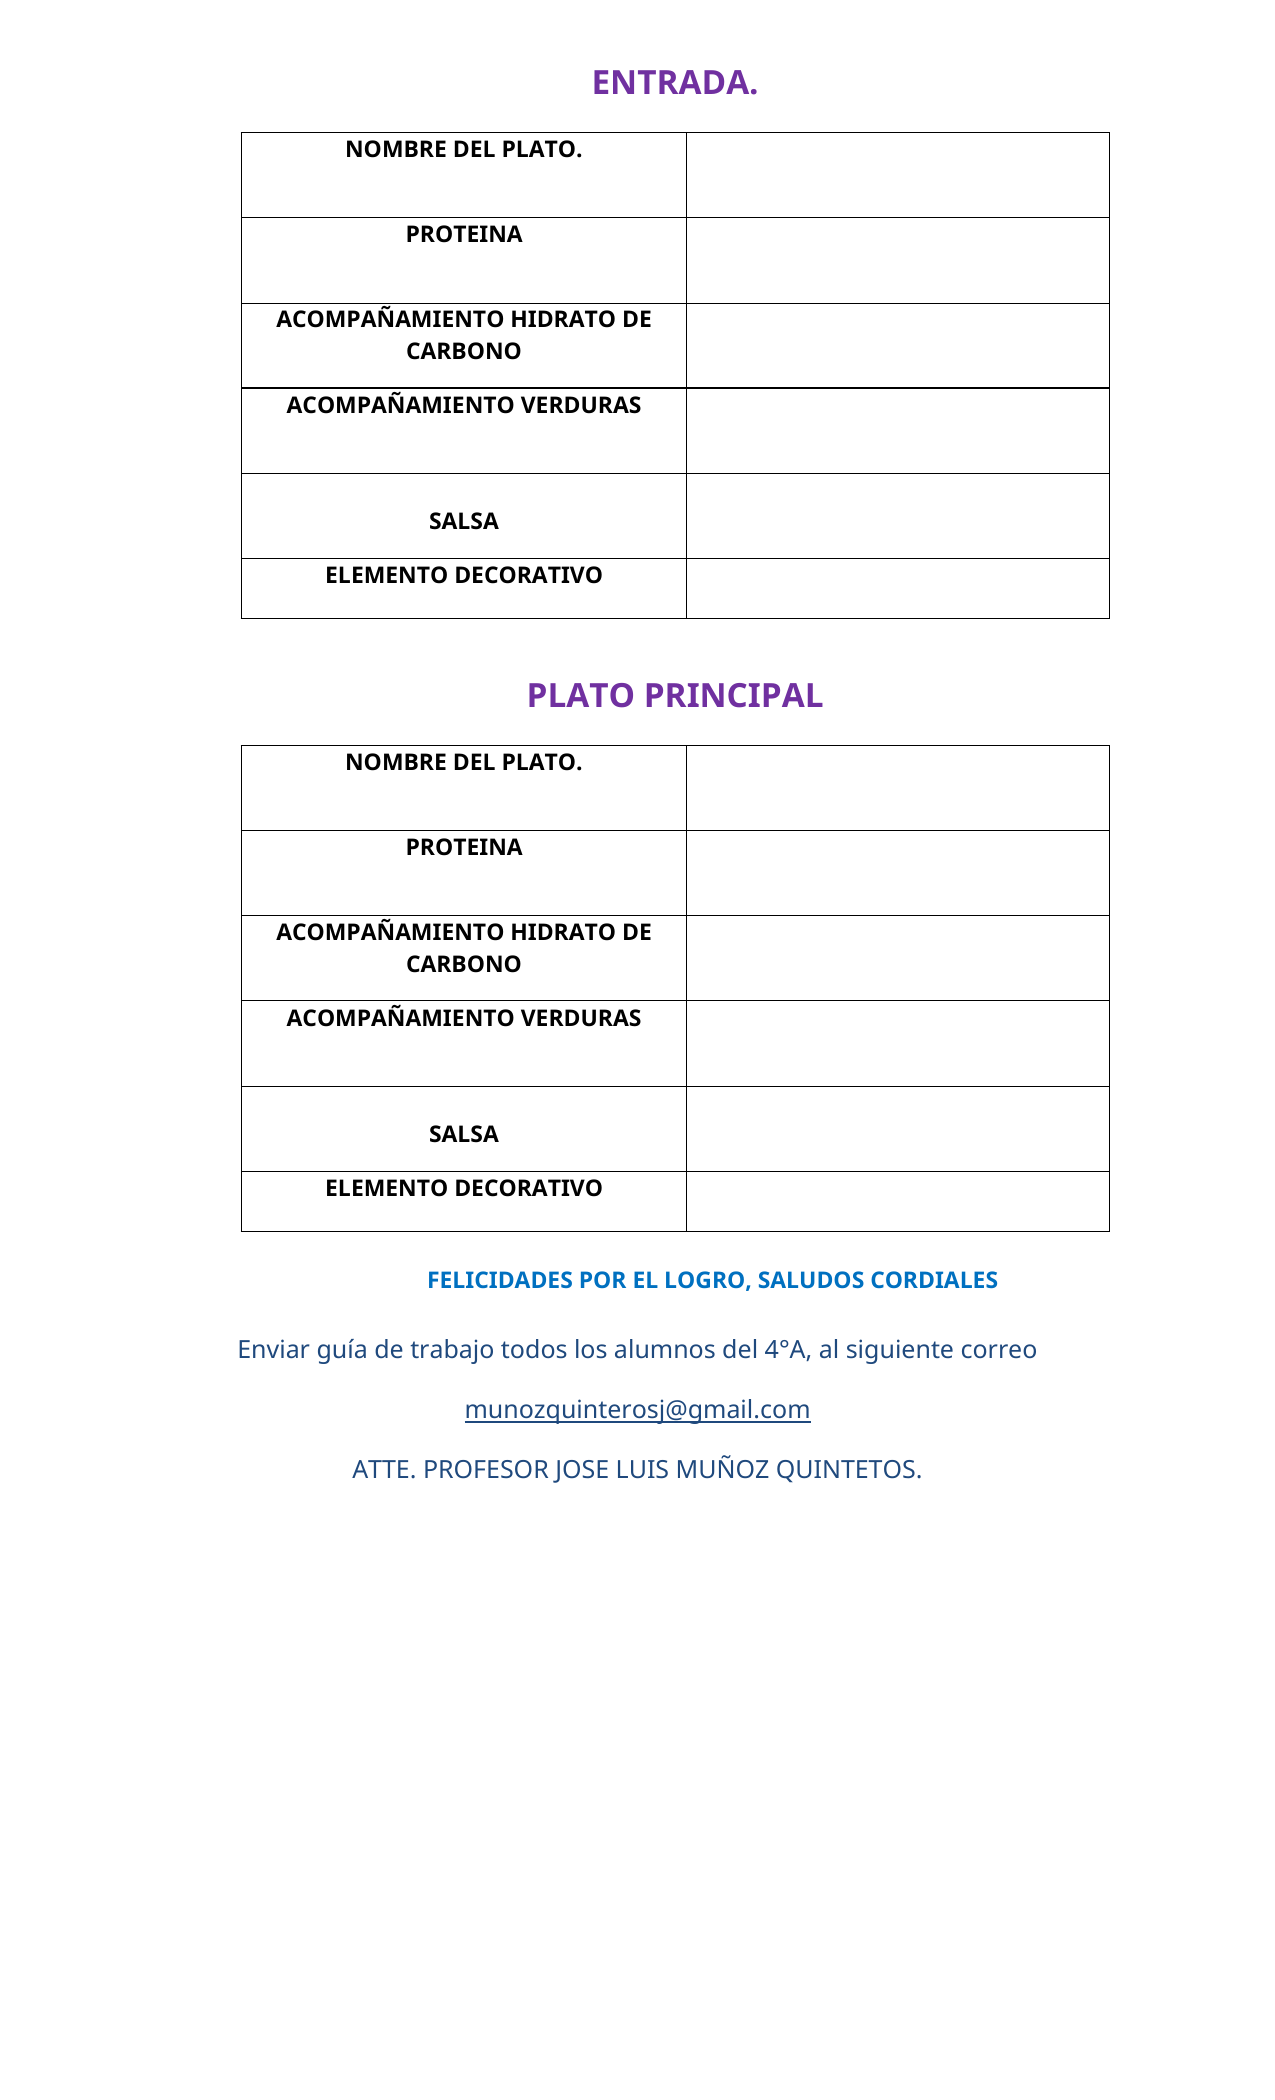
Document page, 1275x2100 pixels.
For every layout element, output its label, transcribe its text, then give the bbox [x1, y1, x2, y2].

table_cell [687, 559, 1109, 618]
table_cell [687, 1001, 1109, 1086]
table_cell [687, 218, 1109, 302]
table_cell ACOMPAÑAMIENTO VERDURAS [242, 389, 686, 473]
list FELICIDADES POR EL LOGRO, SALUDOS CORDIALES [327, 1264, 1098, 1295]
table_cell [687, 474, 1109, 558]
table_cell [687, 1172, 1109, 1231]
table_header [687, 133, 1109, 217]
table_cell [687, 304, 1109, 387]
text munozquinterosj@gmail.com [177, 1392, 1098, 1426]
table_cell ACOMPAÑAMIENTO HIDRATO DE CARBONO [242, 304, 686, 387]
list PLATO PRINCIPAL [252, 672, 1098, 717]
table_cell SALSA [242, 474, 686, 558]
table_header [687, 746, 1109, 830]
table_cell [687, 831, 1109, 915]
table_cell ELEMENTO DECORATIVO [242, 1172, 686, 1231]
list ENTRADA. [252, 59, 1098, 104]
table_cell ELEMENTO DECORATIVO [242, 559, 686, 618]
table_cell PROTEINA [242, 831, 686, 915]
table_cell [687, 389, 1109, 473]
table_cell ACOMPAÑAMIENTO VERDURAS [242, 1001, 686, 1086]
table_cell [687, 916, 1109, 1000]
table_cell ACOMPAÑAMIENTO HIDRATO DE CARBONO [242, 916, 686, 1000]
text Enviar guía de trabajo todos los alumnos del 4°A, al siguiente correo [177, 1332, 1098, 1366]
table_cell PROTEINA [242, 218, 686, 302]
table_cell [687, 1087, 1109, 1171]
text ATTE. PROFESOR JOSE LUIS MUÑOZ QUINTETOS. [177, 1452, 1098, 1486]
table_header NOMBRE DEL PLATO. [242, 746, 686, 830]
table_cell SALSA [242, 1087, 686, 1171]
table_header NOMBRE DEL PLATO. [242, 133, 686, 217]
